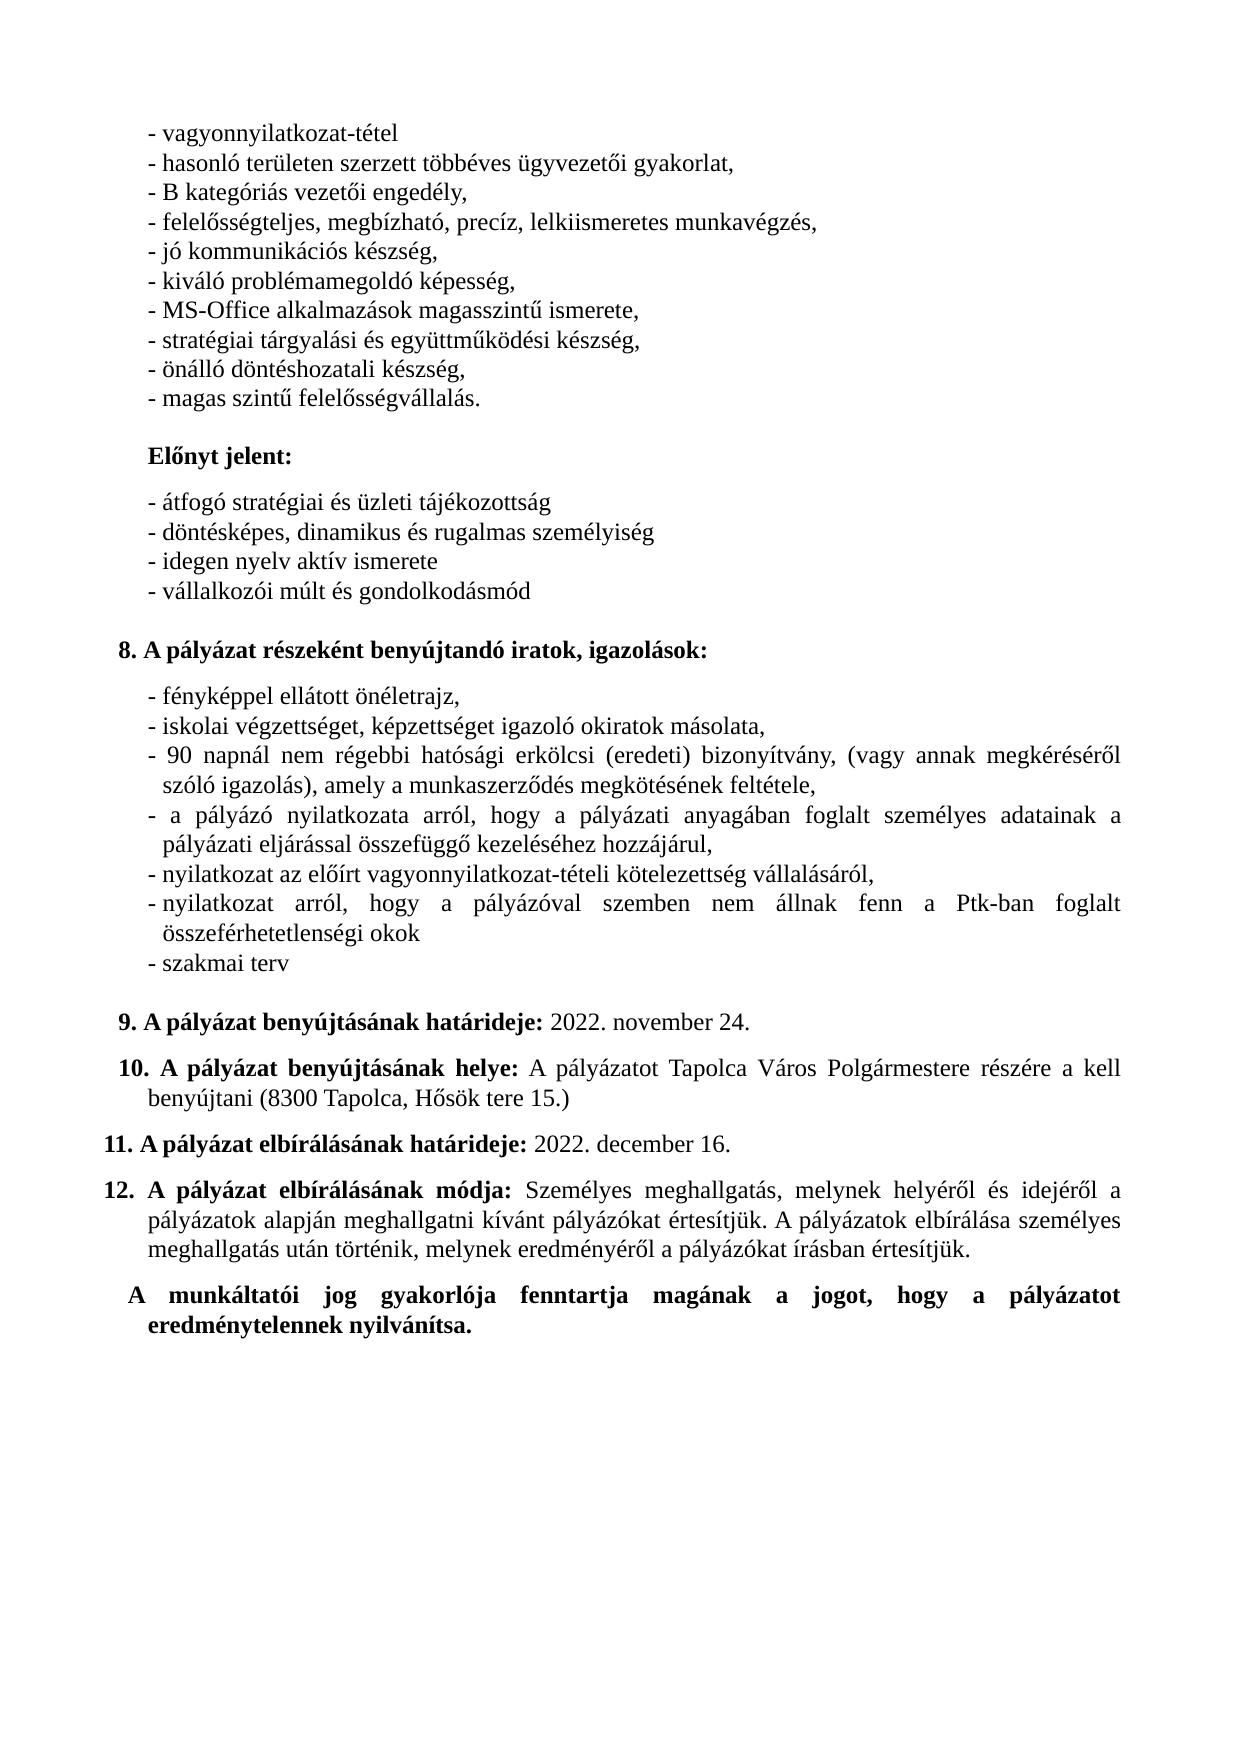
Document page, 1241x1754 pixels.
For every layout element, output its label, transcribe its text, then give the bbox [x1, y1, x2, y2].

text - önálló döntéshozatali készség, [118, 354, 1122, 383]
text - MS-Office alkalmazások magasszintű ismerete, [148, 296, 1122, 324]
text A munkáltatói jog gyakorlója fenntartja magának a jogot, hogy a pályázatot eredménytelennek nyilvánítsa. [103, 1281, 1122, 1339]
text - idegen nyelv aktív ismerete [148, 546, 1122, 575]
text - vagyonnyilatkozat-tétel [148, 118, 1122, 147]
text - hasonló területen szerzett többéves ügyvezetői gyakorlat, [148, 148, 1122, 176]
text - nyilatkozat az előírt vagyonnyilatkozat-tételi kötelezettség vállalásáról, [148, 859, 1122, 888]
text 11. A pályázat elbírálásának határideje: 2022. december 16. [103, 1129, 1122, 1158]
text - iskolai végzettséget, képzettséget igazoló okiratok másolata, [148, 711, 1122, 740]
text - magas szintű felelősségvállalás. [118, 383, 1122, 411]
text - B kategóriás vezetői engedély, [148, 177, 1122, 206]
text - jó kommunikációs készség, [148, 236, 1122, 265]
text Előnyt jelent: [148, 441, 1122, 470]
text - a pályázó nyilatkozata arról, hogy a pályázati anyagában foglalt személyes adatainak a pályázati eljárással összefüggő kezeléséhez hozzájárul, [148, 800, 1122, 858]
text - kiváló problémamegoldó képesség, [148, 266, 1122, 295]
text - nyilatkozat arról, hogy a pályázóval szemben nem állnak fenn a Ptk-ban foglalt összeférhetetlenségi okok [148, 888, 1122, 947]
text - felelősségteljes, megbízható, precíz, lelkiismeretes munkavégzés, [148, 207, 1122, 236]
text - stratégiai tárgyalási és együttműködési készség, [118, 325, 1122, 354]
text - 90 napnál nem régebbi hatósági erkölcsi (eredeti) bizonyítvány, (vagy annak megkéréséről szóló igazolás), amely a munkaszerződés megkötésének feltétele, [148, 741, 1122, 799]
text 9. A pályázat benyújtásának határideje: 2022. november 24. [118, 1007, 1122, 1036]
text - szakmai terv [148, 948, 1122, 976]
text - döntésképes, dinamikus és rugalmas személyiség [148, 517, 1122, 546]
text 10. A pályázat benyújtásának helye: A pályázatot Tapolca Város Polgármestere részére a kell benyújtani (8300 Tapolca, Hősök tere 15.) [118, 1053, 1122, 1111]
text 8. A pályázat részeként benyújtandó iratok, igazolások: [118, 635, 1122, 664]
text - vállalkozói múlt és gondolkodásmód [148, 576, 1122, 605]
text - fényképpel ellátott önéletrajz, [148, 681, 1122, 710]
text 12. A pályázat elbírálásának módja: Személyes meghallgatás, melynek helyéről és idejéről a pályázatok alapján meghallgatni kívánt pályázókat értesítjük. A pályázatok elbírálása személyes meghallgatás után történik, melynek eredményéről a pályázókat írásban értesítjük. [103, 1175, 1122, 1263]
text - átfogó stratégiai és üzleti tájékozottság [148, 487, 1122, 516]
